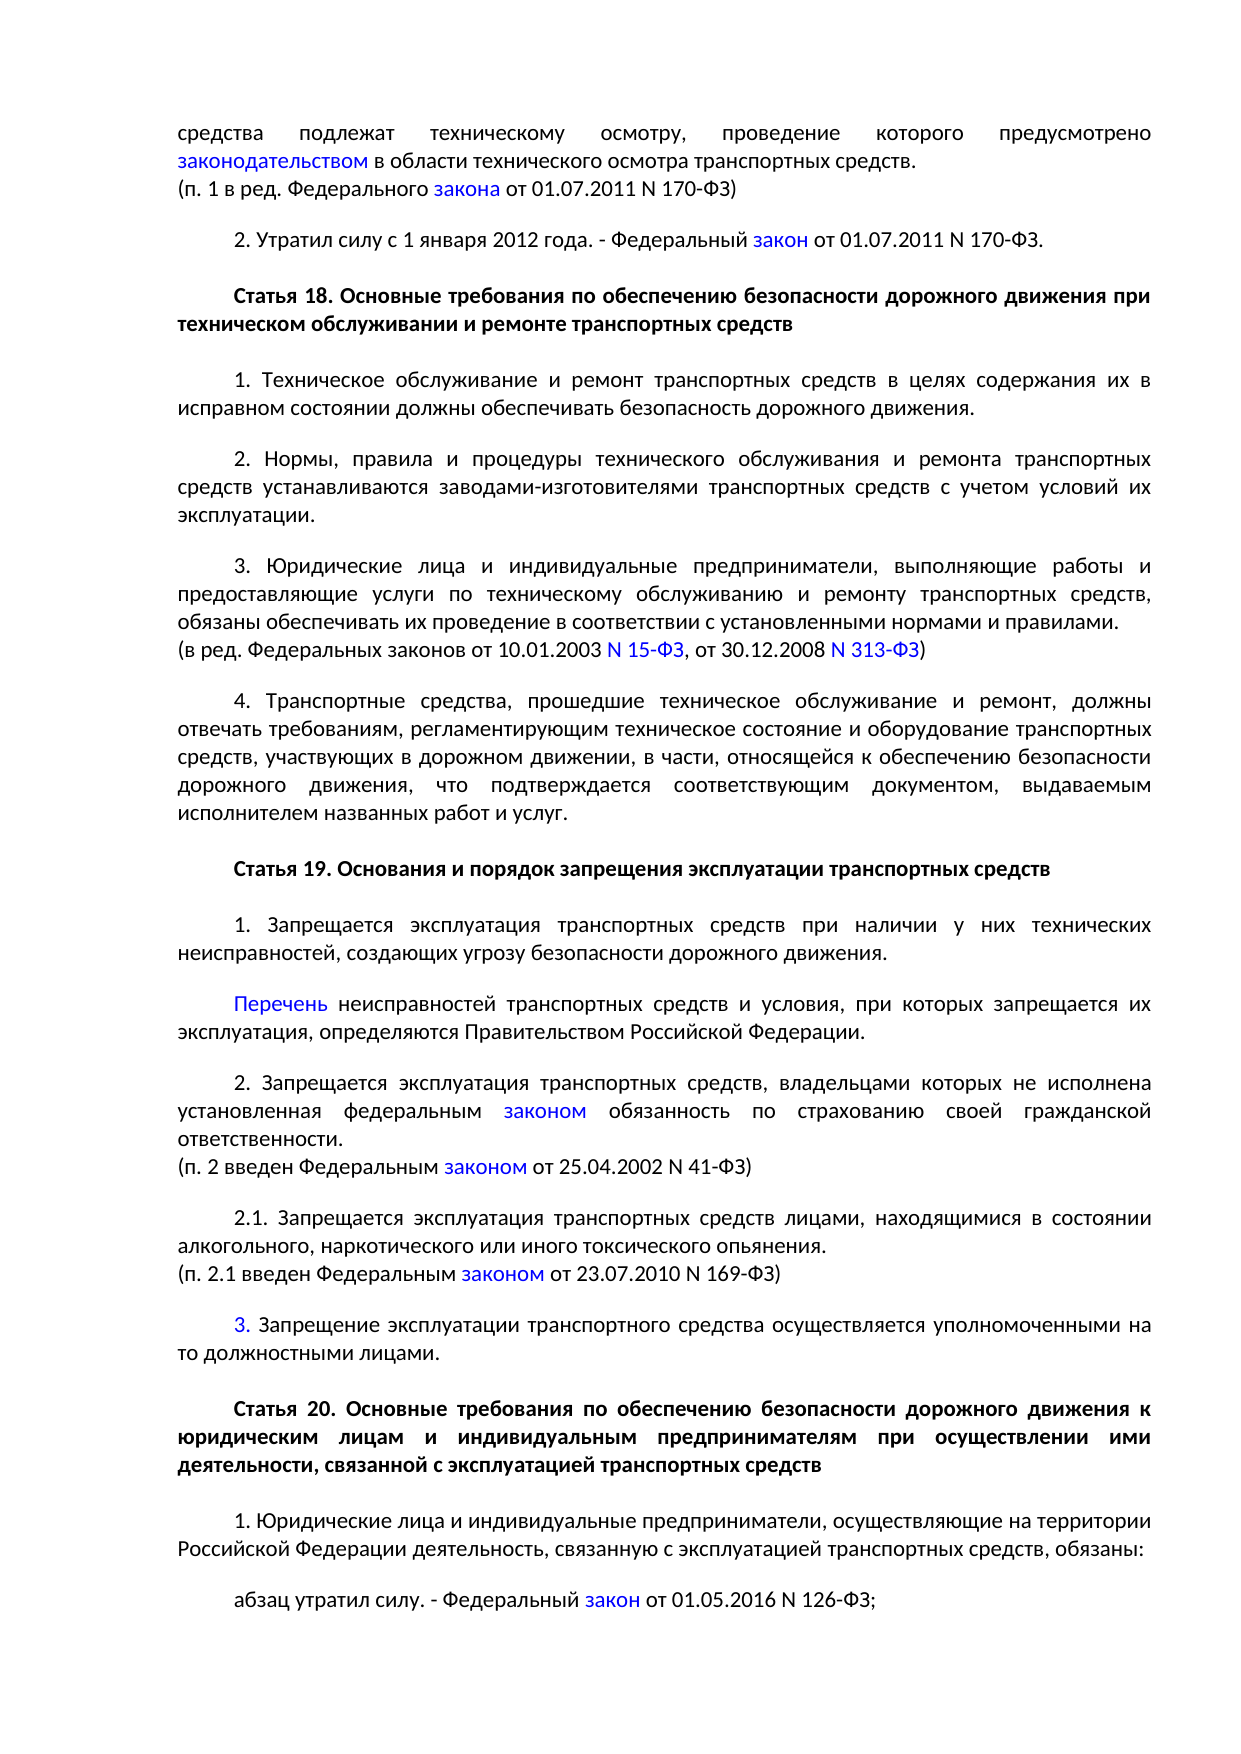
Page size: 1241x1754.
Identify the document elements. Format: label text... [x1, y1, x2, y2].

text 2. Утратил силу с 1 января 2012 года. - Федеральный закон от 01.07.2011 N 170-ФЗ. [177, 225, 1152, 253]
text 1. Техническое обслуживание и ремонт транспортных средств в целях содержания их в исправном состоянии должны обеспечивать безопасность дорожного движения. [177, 365, 1152, 421]
text (п. 2 введен Федеральным законом от 25.04.2002 N 41-ФЗ) [177, 1152, 1152, 1180]
text Перечень неисправностей транспортных средств и условия, при которых запрещается их эксплуатация, определяются Правительством Российской Федерации. [177, 989, 1152, 1045]
text 1. Юридические лица и индивидуальные предприниматели, осуществляющие на территории Российской Федерации деятельность, связанную с эксплуатацией транспортных средств, обязаны: [177, 1506, 1152, 1562]
title Статья 20. Основные требования по обеспечению безопасности дорожного движения к юридическим лицам и индивидуальным предпринимателям при осуществлении ими деятельности, связанной с эксплуатацией транспортных средств [177, 1394, 1152, 1478]
text (в ред. Федеральных законов от 10.01.2003 N 15-ФЗ, от 30.12.2008 N 313-ФЗ) [177, 635, 1152, 663]
text 3. Юридические лица и индивидуальные предприниматели, выполняющие работы и предоставляющие услуги по техническому обслуживанию и ремонту транспортных средств, обязаны обеспечивать их проведение в соответствии с установленными нормами и правилами. [177, 551, 1152, 635]
text (п. 2.1 введен Федеральным законом от 23.07.2010 N 169-ФЗ) [177, 1259, 1152, 1287]
text 4. Транспортные средства, прошедшие техническое обслуживание и ремонт, должны отвечать требованиям, регламентирующим техническое состояние и оборудование транспортных средств, участвующих в дорожном движении, в части, относящейся к обеспечению безопасности дорожного движения, что подтверждается соответствующим документом, выдаваемым исполнителем названных работ и услуг. [177, 686, 1152, 826]
text (п. 1 в ред. Федерального закона от 01.07.2011 N 170-ФЗ) [177, 174, 1152, 202]
text абзац утратил силу. - Федеральный закон от 01.05.2016 N 126-ФЗ; [177, 1585, 1152, 1613]
text 3. Запрещение эксплуатации транспортного средства осуществляется уполномоченными на то должностными лицами. [177, 1310, 1152, 1366]
text 1. Запрещается эксплуатация транспортных средств при наличии у них технических неисправностей, создающих угрозу безопасности дорожного движения. [177, 910, 1152, 966]
text 2. Запрещается эксплуатация транспортных средств, владельцами которых не исполнена установленная федеральным законом обязанность по страхованию своей гражданской ответственности. [177, 1068, 1152, 1152]
text 2.1. Запрещается эксплуатация транспортных средств лицами, находящимися в состоянии алкогольного, наркотического или иного токсического опьянения. [177, 1203, 1152, 1259]
title Статья 18. Основные требования по обеспечению безопасности дорожного движения при техническом обслуживании и ремонте транспортных средств [177, 281, 1152, 337]
text 2. Нормы, правила и процедуры технического обслуживания и ремонта транспортных средств устанавливаются заводами-изготовителями транспортных средств с учетом условий их эксплуатации. [177, 444, 1152, 528]
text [177, 118, 1152, 174]
title Статья 19. Основания и порядок запрещения эксплуатации транспортных средств [177, 854, 1152, 882]
